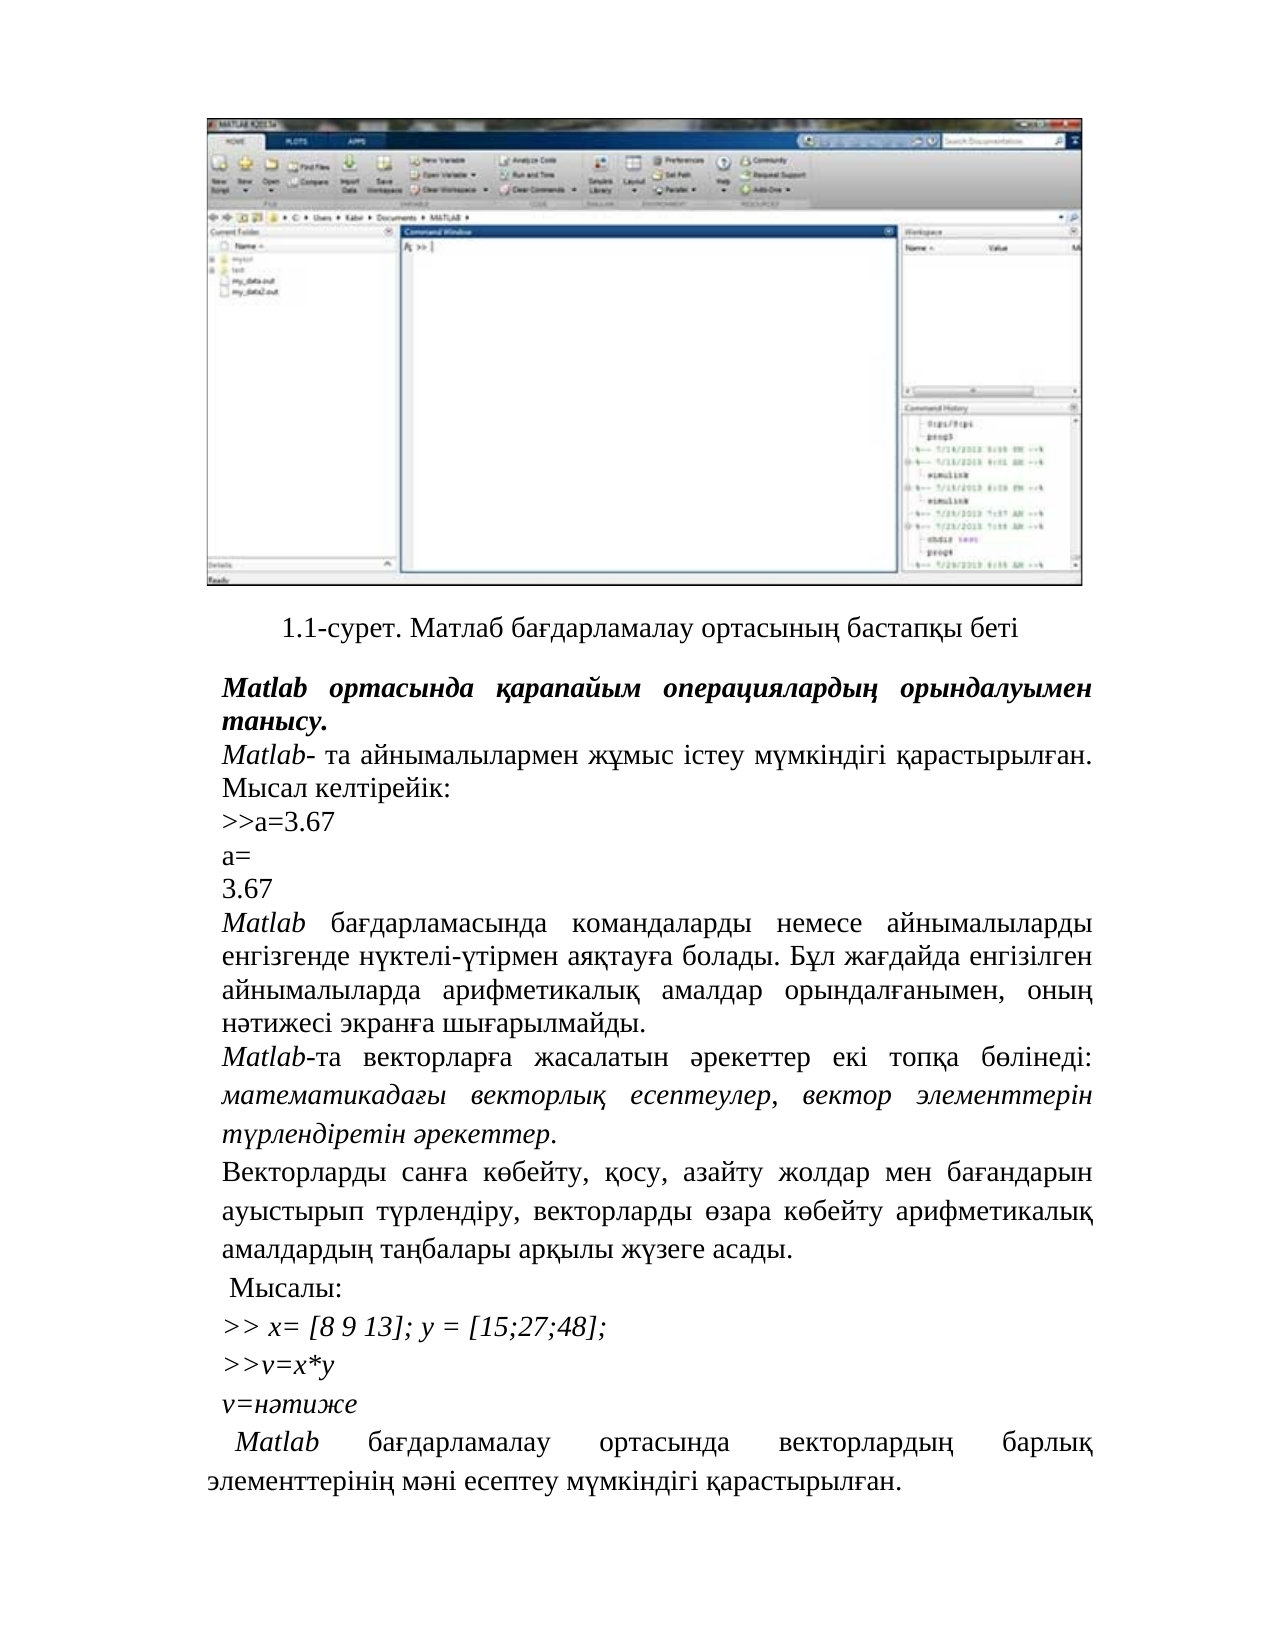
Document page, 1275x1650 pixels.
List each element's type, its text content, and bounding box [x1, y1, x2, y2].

list Matlab ортасында қарапайым операциялардың орындалуымен танысу. [222, 670, 1093, 737]
list Векторларды санға көбейту, қосу, азайту жолдар мен бағандарын ауыстырып түрлендіру, векторларды өзара көбейту арифметикалық амалдардың таңбалары арқылы жүзеге асады. [222, 1154, 1093, 1265]
list >>v=x*y [222, 1347, 1093, 1381]
text 1.1-сурет. Матлаб бағдарламалау ортасының бастапқы беті [207, 611, 1093, 644]
list v=нәтиже [222, 1386, 1093, 1419]
list Matlab бағдарламасында командаларды немесе айнымалыларды енгізгенде нүктелі-үтірмен аяқтауға болады. Бұл жағдайда енгізілген айнымалыларда арифметикалық амалдар орындалғанымен, оның нәтижесі экранға шығарылмайды. [222, 905, 1093, 1039]
list >>a=3.67 [222, 804, 1093, 838]
list Matlab-та векторларға жасалатын әрекеттер екі топқа бөлінеді: математикадағы векторлық есептеулер, вектор элементтерін түрлендіретін әрекеттер. [222, 1039, 1093, 1149]
list >> x= [8 9 13]; y = [15;27;48]; [222, 1309, 1093, 1342]
list 3.67 [222, 871, 1093, 905]
list Мысалы: [222, 1270, 1093, 1304]
list Matlab бағдарламалау ортасында векторлардың барлық элементтерінің мәні есептеу мүмкіндігі қарастырылған. [207, 1424, 1093, 1496]
list Matlab- та айнымалылармен жұмыс істеу мүмкіндігі қарастырылған. Мысал келтірейік: [222, 737, 1093, 804]
picture [206, 118, 1083, 586]
list a= [222, 838, 1093, 871]
